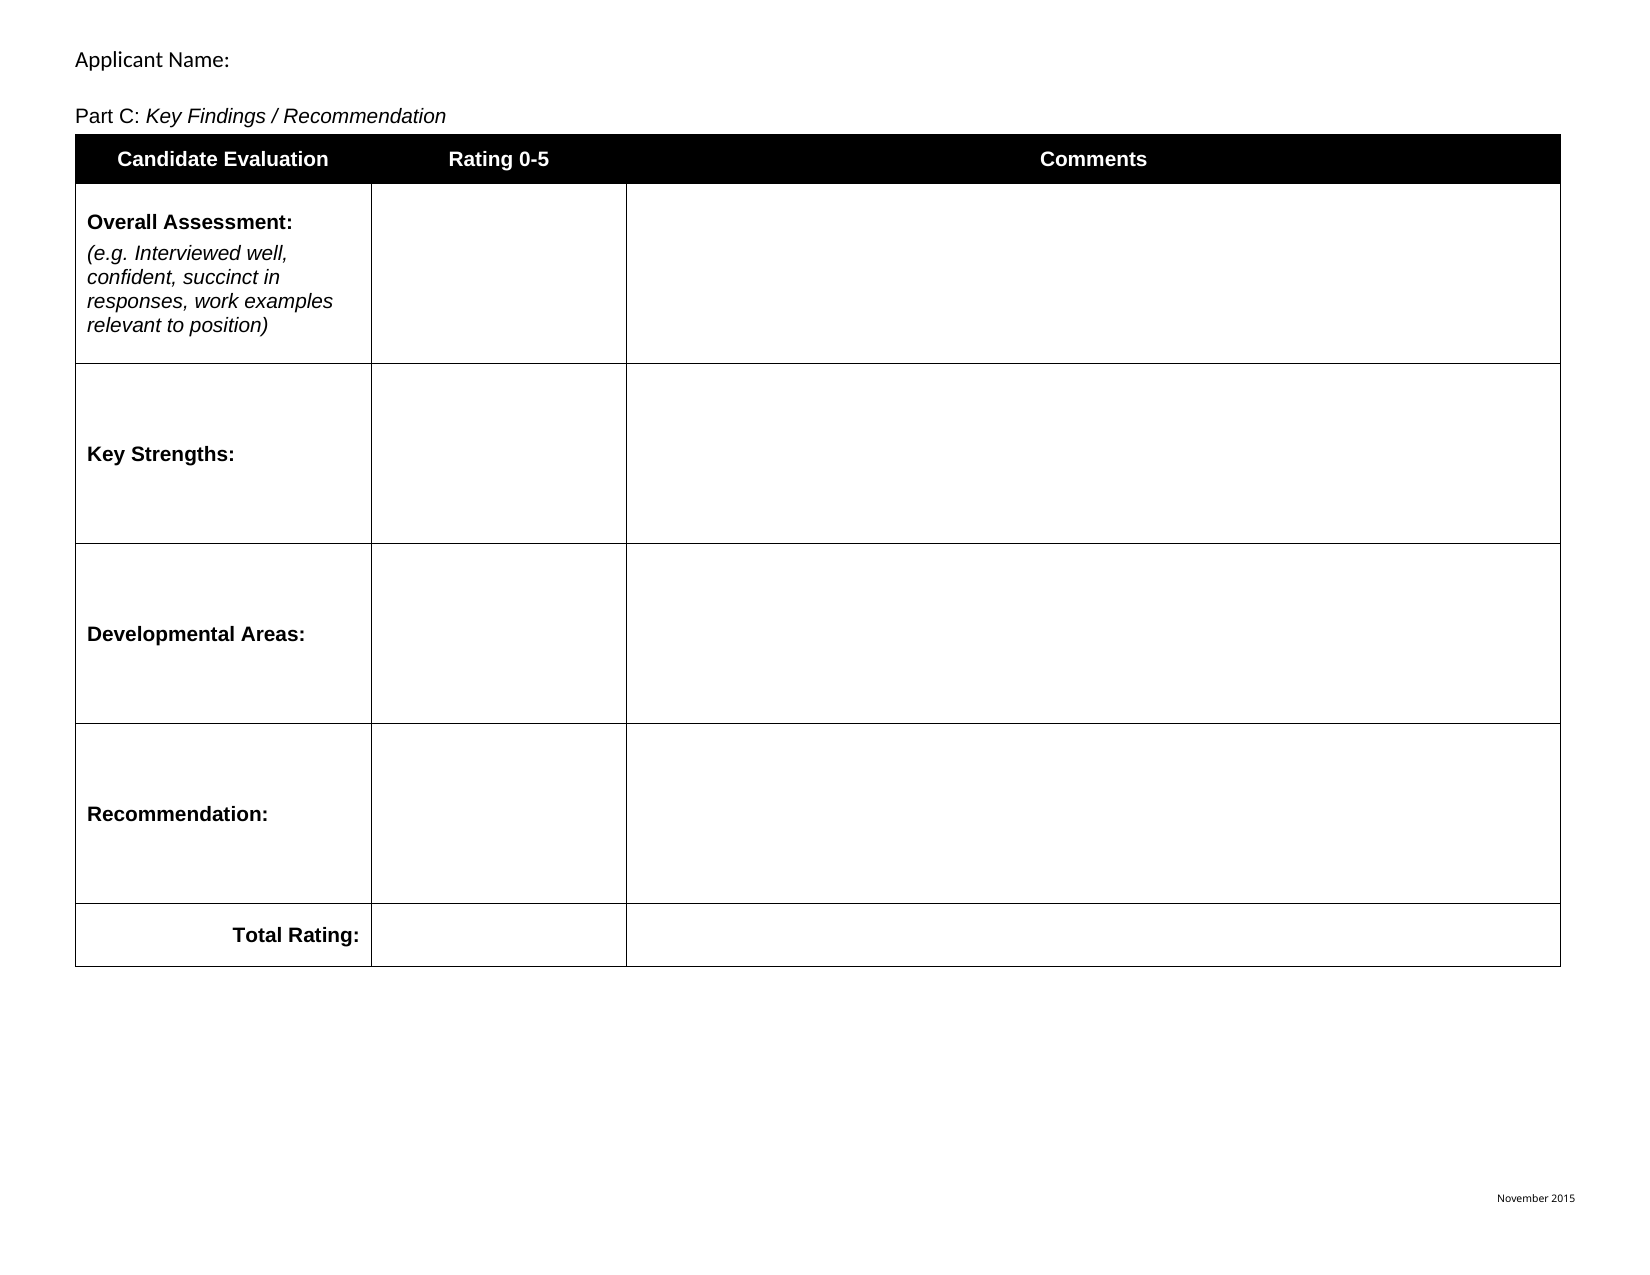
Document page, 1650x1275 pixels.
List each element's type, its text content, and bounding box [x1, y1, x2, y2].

table_cell Overall Assessment: (e.g. Interviewed well, confident, succinct in responses, work examples relevant to position) [76, 184, 371, 363]
text Part C: Key Findings / Recommendation [75, 104, 1575, 128]
table_cell [627, 184, 1560, 363]
table_cell [627, 544, 1560, 723]
table_cell [627, 724, 1560, 903]
table_cell Recommendation: [76, 724, 371, 903]
table_cell [627, 364, 1560, 543]
table_cell [372, 724, 626, 903]
table_cell Developmental Areas: [76, 544, 371, 723]
table_header Comments [627, 135, 1560, 183]
table_cell [372, 364, 626, 543]
table_header Rating 0-5 [371, 135, 626, 183]
table_cell [372, 544, 626, 723]
table_cell [372, 904, 626, 966]
table_cell Total Rating: [76, 904, 371, 966]
table_cell Key Strengths: [76, 364, 371, 543]
table_cell [372, 184, 626, 363]
table_cell [627, 904, 1560, 966]
table_header Candidate Evaluation [76, 135, 370, 183]
